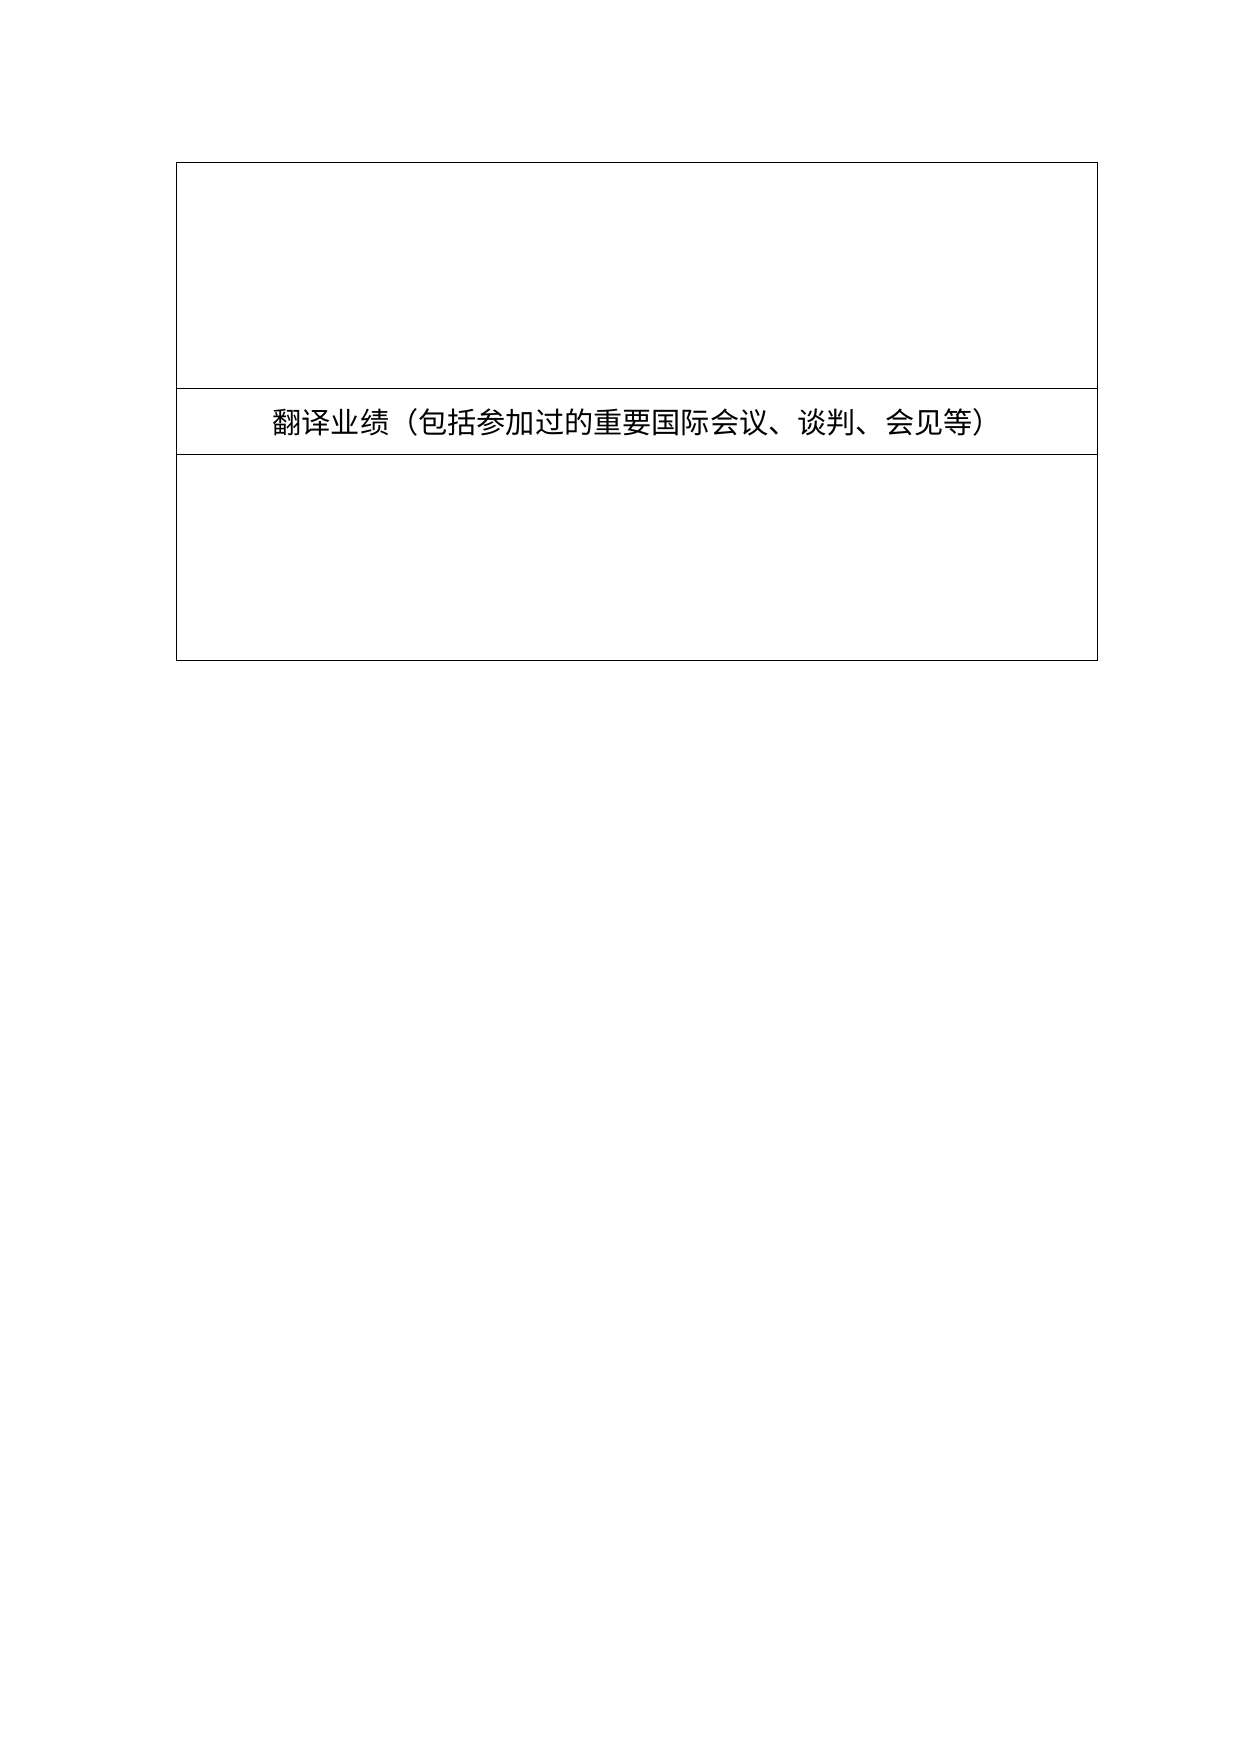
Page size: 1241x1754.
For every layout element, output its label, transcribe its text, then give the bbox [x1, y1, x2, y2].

table_cell [177, 455, 1097, 660]
table_cell 翻译业绩（包括参加过的重要国际会议、谈判、会见等） [177, 389, 1097, 454]
table_cell [177, 163, 1097, 388]
